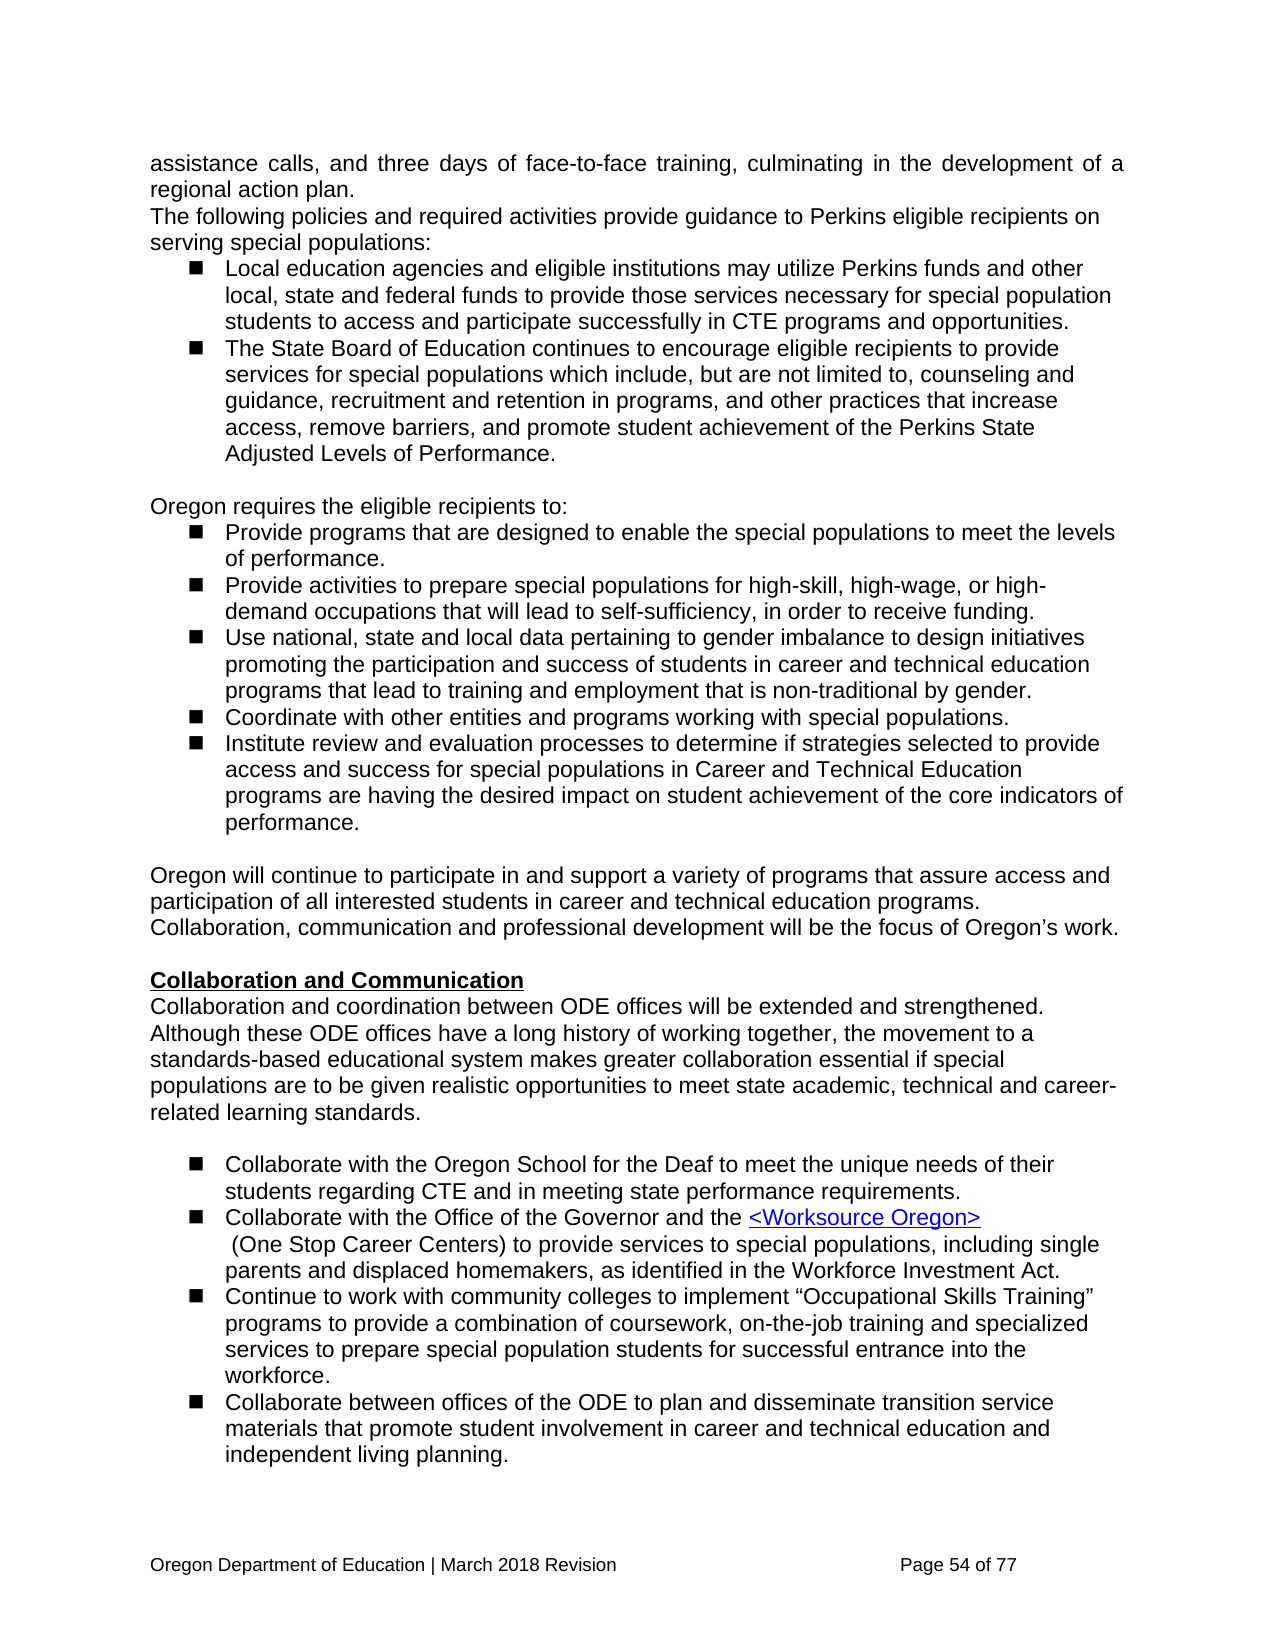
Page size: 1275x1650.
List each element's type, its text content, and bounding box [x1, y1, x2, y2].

list Coordinate with other entities and programs working with special populations. [187, 703, 1125, 730]
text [150, 150, 1125, 203]
list Local education agencies and eligible institutions may utilize Perkins funds and other local, state and federal funds to provide those services necessary for special population students to access and participate successfully in CTE programs and opportunities. [187, 255, 1125, 334]
list Provide programs that are designed to enable the special populations to meet the levels of performance. [187, 519, 1125, 572]
text Collaboration and Communication [150, 967, 1125, 993]
list The State Board of Education continues to encourage eligible recipients to provide services for special populations which include, but are not limited to, counseling and guidance, recruitment and retention in programs, and other practices that increase access, remove barriers, and promote student achievement of the Perkins State Adjusted Levels of Performance. [187, 334, 1125, 466]
text The following policies and required activities provide guidance to Perkins eligible recipients on serving special populations: [150, 203, 1125, 255]
list Collaborate between offices of the ODE to plan and disseminate transition service materials that promote student involvement in career and technical education and independent living planning. [187, 1389, 1125, 1468]
list Collaborate with the Office of the Governor and the <Worksource Oregon> (One Stop Career Centers) to provide services to special populations, including single parents and displaced homemakers, as identified in the Workforce Investment Act. [187, 1204, 1125, 1283]
list Use national, state and local data pertaining to gender imbalance to design initiatives promoting the participation and success of students in career and technical education programs that lead to training and employment that is non-traditional by gender. [187, 624, 1125, 703]
list Continue to work with community colleges to implement “Occupational Skills Training” programs to provide a combination of coursework, on-the-job training and specialized services to prepare special population students for successful entrance into the workforce. [187, 1283, 1125, 1389]
text Oregon requires the eligible recipients to: [150, 493, 1125, 519]
list Institute review and evaluation processes to determine if strategies selected to provide access and success for special populations in Career and Technical Education programs are having the desired impact on student achievement of the core indicators of performance. [187, 730, 1125, 835]
list Oregon will continue to participate in and support a variety of programs that assure access and participation of all interested students in career and technical education programs. Collaboration, communication and professional development will be the focus of Oregon’s work. [150, 862, 1125, 941]
text Collaboration and coordination between ODE offices will be extended and strengthened. Although these ODE offices have a long history of working together, the movement to a standards-based educational system makes greater collaboration essential if special populations are to be given realistic opportunities to meet state academic, technical and career-related learning standards. [150, 993, 1125, 1125]
list Collaborate with the Oregon School for the Deaf to meet the unique needs of their students regarding CTE and in meeting state performance requirements. [187, 1151, 1125, 1204]
list Provide activities to prepare special populations for high-skill, high-wage, or high-demand occupations that will lead to self-sufficiency, in order to receive funding. [187, 572, 1125, 624]
